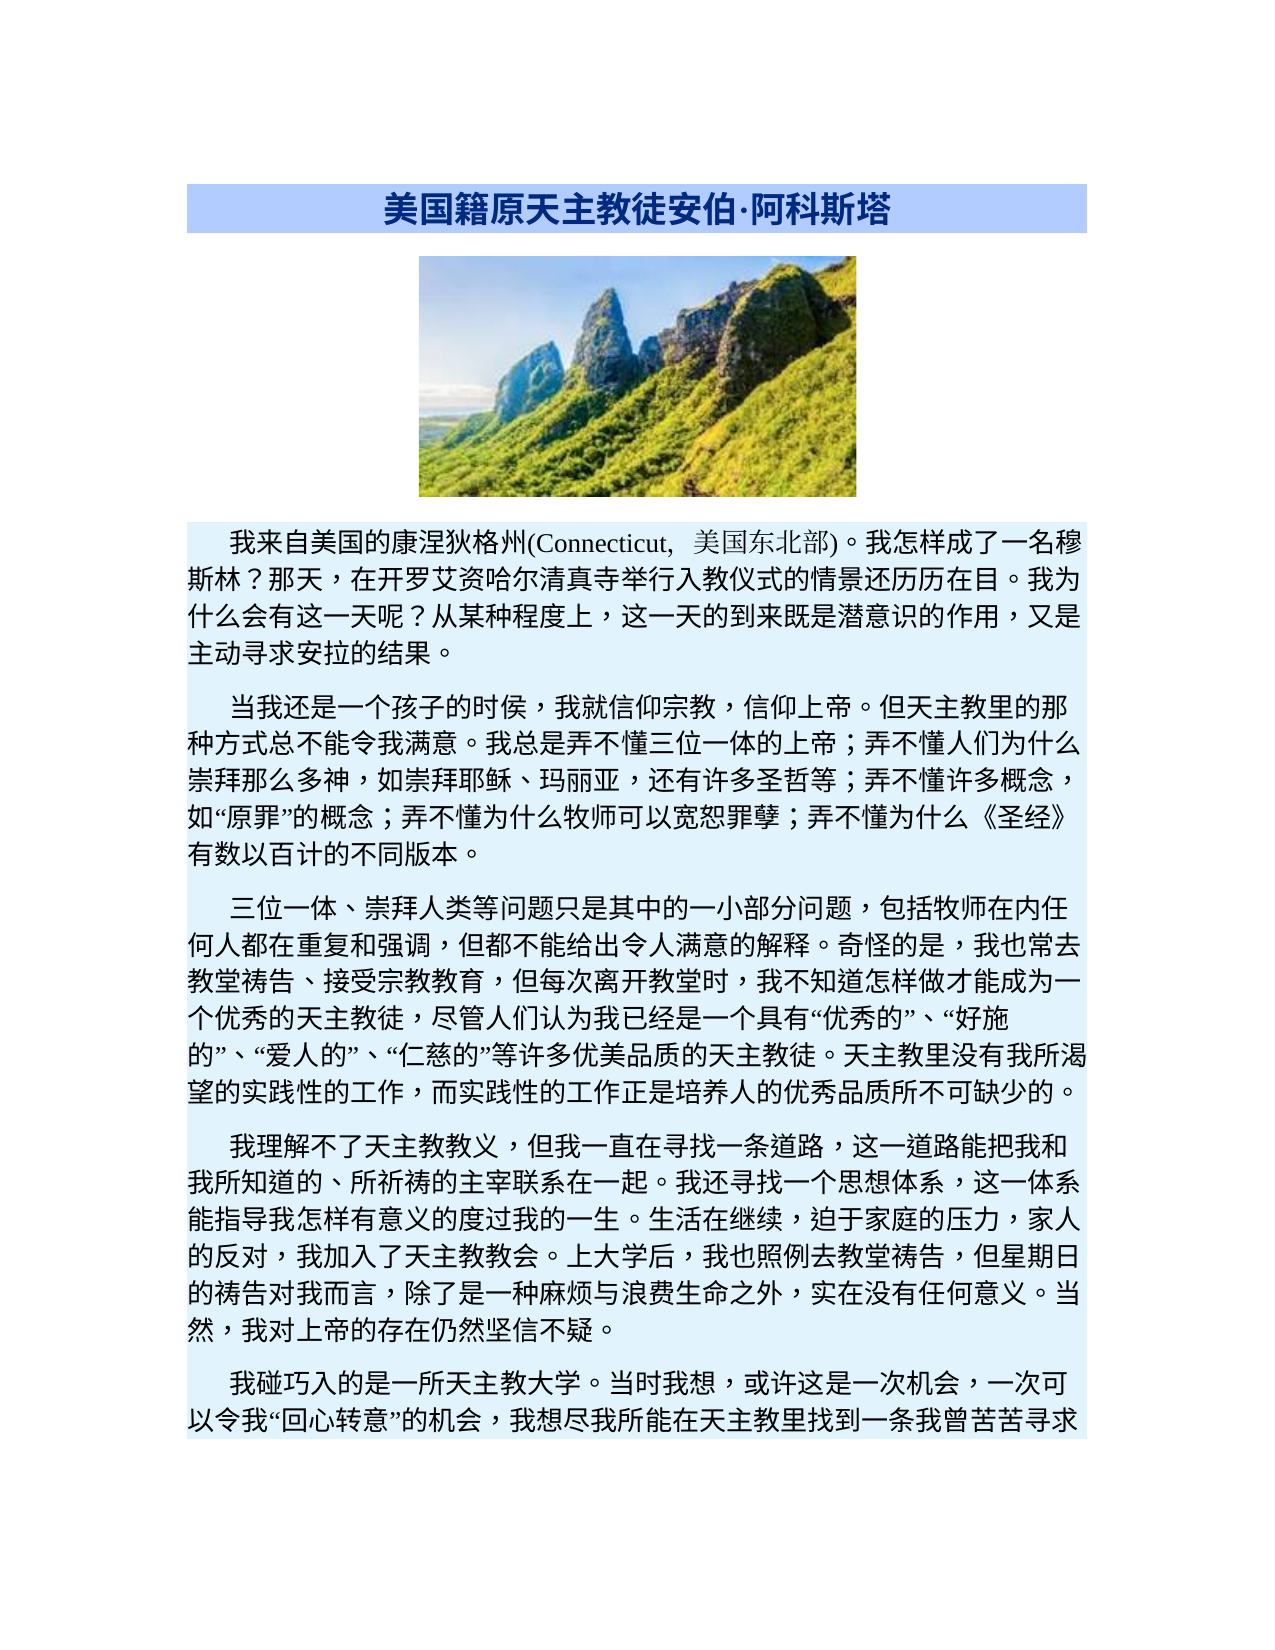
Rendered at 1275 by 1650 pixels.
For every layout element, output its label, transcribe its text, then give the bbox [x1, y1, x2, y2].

text 三位一体、崇拜人类等问题只是其中的一小部分问题，包括牧师在内任何人都在重复和强调，但都不能给出令人满意的解释。奇怪的是，我也常去教堂祷告、接受宗教教育，但每次离开教堂时，我不知道怎样做才能成为一个优秀的天主教徒，尽管人们认为我已经是一个具有“优秀的”、“好施的”、“爱人的”、“仁慈的”等许多优美品质的天主教徒。天主教里没有我所渴望的实践性的工作，而实践性的工作正是培养人的优秀品质所不可缺少的。 [187, 889, 1087, 1110]
text 我来自美国的康涅狄格州(Connecticut，美国东北部)。我怎样成了一名穆斯林？那天，在开罗艾资哈尔清真寺举行入教仪式的情景还历历在目。我为什么会有这一天呢？从某种程度上，这一天的到来既是潜意识的作用，又是主动寻求安拉的结果。 [187, 522, 1087, 671]
picture [418, 256, 857, 497]
text 当我还是一个孩子的时侯，我就信仰宗教，信仰上帝。但天主教里的那种方式总不能令我满意。我总是弄不懂三位一体的上帝；弄不懂人们为什么崇拜那么多神，如崇拜耶稣、玛丽亚，还有许多圣哲等；弄不懂许多概念，如“原罪”的概念；弄不懂为什么牧师可以宽恕罪孽；弄不懂为什么《圣经》有数以百计的不同版本。 [187, 688, 1087, 872]
text 我理解不了天主教教义，但我一直在寻找一条道路，这一道路能把我和我所知道的、所祈祷的主宰联系在一起。我还寻找一个思想体系，这一体系能指导我怎样有意义的度过我的一生。生活在继续，迫于家庭的压力，家人的反对，我加入了天主教教会。上大学后，我也照例去教堂祷告，但星期日的祷告对我而言，除了是一种麻烦与浪费生命之外，实在没有任何意义。当然，我对上帝的存在仍然坚信不疑。 [187, 1127, 1087, 1348]
subtitle 美国籍原天主教徒安伯·阿科斯塔 [187, 184, 1087, 233]
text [187, 1365, 1087, 1439]
